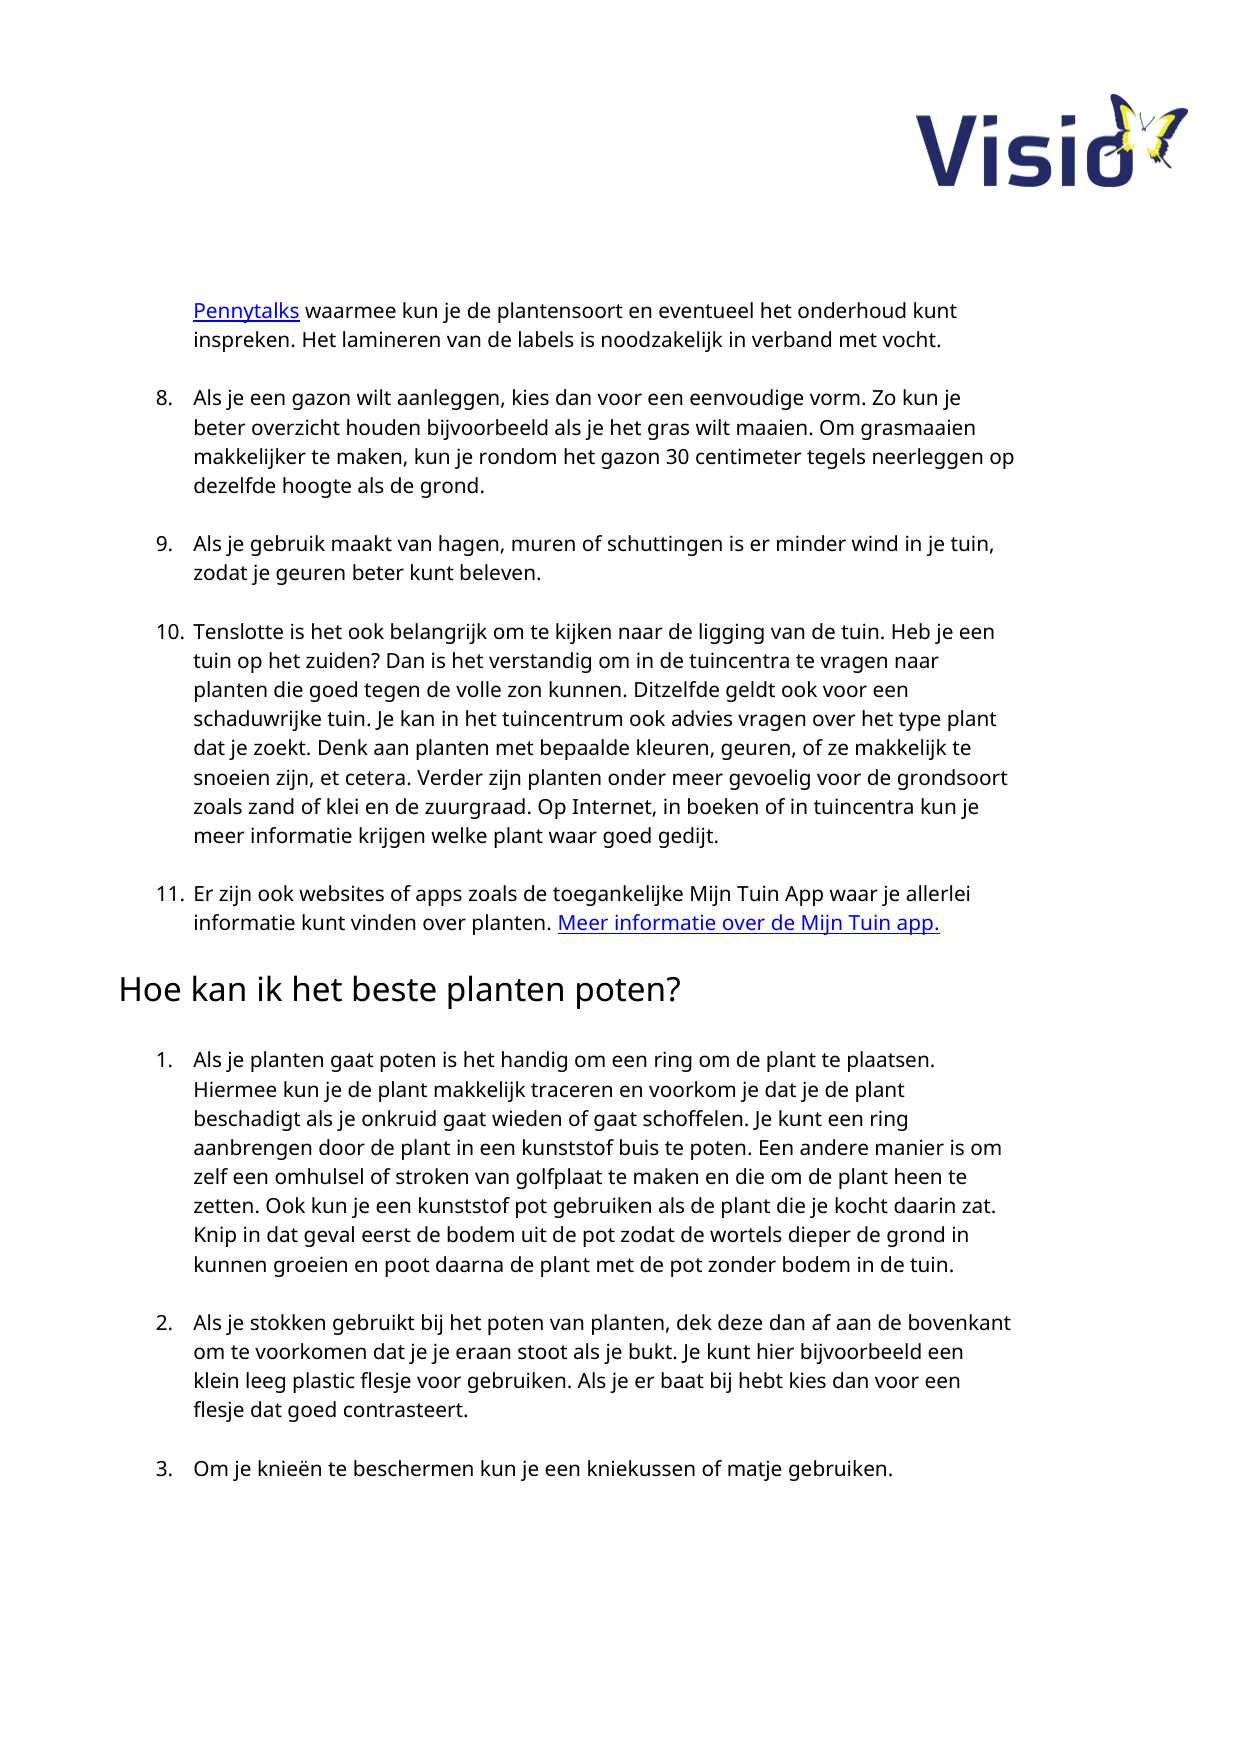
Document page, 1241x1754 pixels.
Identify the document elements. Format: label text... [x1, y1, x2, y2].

list Er zijn ook websites of apps zoals de toegankelijke Mijn Tuin App waar je allerlei informatie kunt vinden over planten. Meer informatie over de Mijn Tuin app. [156, 879, 1016, 937]
list Tenslotte is het ook belangrijk om te kijken naar de ligging van de tuin. Heb je een tuin op het zuiden? Dan is het verstandig om in de tuincentra te vragen naar planten die goed tegen de volle zon kunnen. Ditzelfde geldt ook voor een schaduwrijke tuin. Je kan in het tuincentrum ook advies vragen over het type plant dat je zoekt. Denk aan planten met bepaalde kleuren, geuren, of ze makkelijk te snoeien zijn, et cetera. Verder zijn planten onder meer gevoelig voor de grondsoort zoals zand of klei en de zuurgraad. Op Internet, in boeken of in tuincentra kun je meer informatie krijgen welke plant waar goed gedijt. [156, 616, 1016, 849]
list Als je een gazon wilt aanleggen, kies dan voor een eenvoudige vorm. Zo kun je beter overzicht houden bijvoorbeeld als je het gras wilt maaien. Om grasmaaien makkelijker te maken, kun je rondom het gazon 30 centimeter tegels neerleggen op dezelfde hoogte als de grond. [156, 383, 1016, 499]
list Als je gebruik maakt van hagen, muren of schuttingen is er minder wind in je tuin, zodat je geuren beter kunt beleven. [156, 529, 1016, 587]
list Als je planten gaat poten is het handig om een ring om de plant te plaatsen. Hiermee kun je de plant makkelijk traceren en voorkom je dat je de plant beschadigt als je onkruid gaat wieden of gaat schoffelen. Je kunt een ring aanbrengen door de plant in een kunststof buis te poten. Een andere manier is om zelf een omhulsel of stroken van golfplaat te maken en die om de plant heen te zetten. Ook kun je een kunststof pot gebruiken als de plant die je kocht daarin zat. Knip in dat geval eerst de bodem uit de pot zodat de wortels dieper de grond in kunnen groeien en poot daarna de plant met de pot zonder bodem in de tuin. [156, 1045, 1016, 1278]
list Om je knieën te beschermen kun je een kniekussen of matje gebruiken. [156, 1453, 1016, 1482]
subtitle Hoe kan ik het beste planten poten? [118, 966, 1016, 1012]
picture [904, 89, 1199, 190]
list Als je stokken gebruikt bij het poten van planten, dek deze dan af aan de bovenkant om te voorkomen dat je je eraan stoot als je bukt. Je kunt hier bijvoorbeeld een klein leeg plastic flesje voor gebruiken. Als je er baat bij hebt kies dan voor een flesje dat goed contrasteert. [156, 1307, 1016, 1424]
